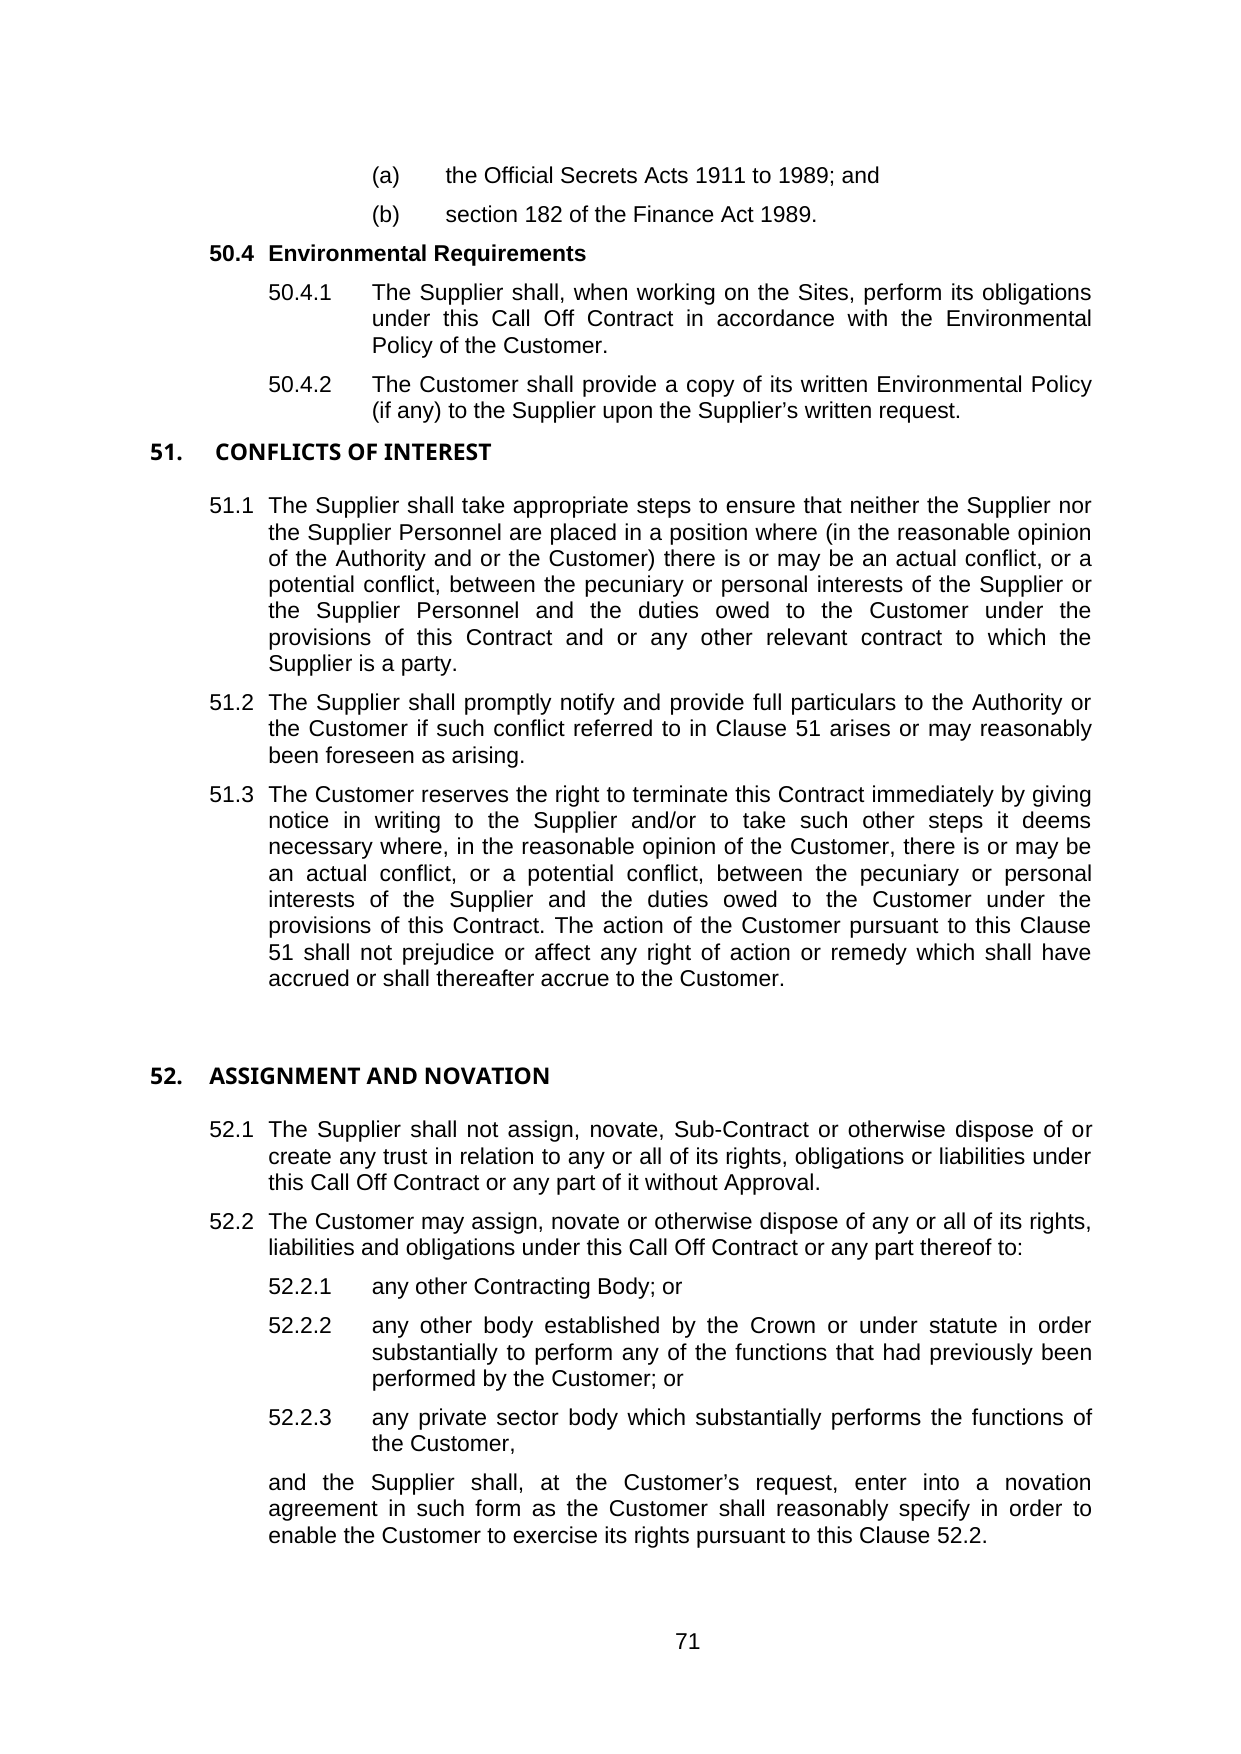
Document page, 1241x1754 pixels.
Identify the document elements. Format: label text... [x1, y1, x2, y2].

text The Supplier shall not assign, novate, Sub-Contract or otherwise dispose of or create any trust in relation to any or all of its rights, obligations or liabilities under this Call Off Contract or any part of it without Approval. [209, 1116, 1093, 1196]
text and the Supplier shall, at the Customer’s request, enter into a novation agreement in such form as the Customer shall reasonably specify in order to enable the Customer to exercise its rights pursuant to this Clause 52.2. [268, 1469, 1093, 1548]
subtitle Environmental Requirements [209, 240, 1093, 267]
text section 182 of the Finance Act 1989. [372, 201, 1093, 228]
text The Customer may assign, novate or otherwise dispose of any or all of its rights, liabilities and obligations under this Call Off Contract or any part thereof to: [209, 1208, 1093, 1261]
text the Official Secrets Acts 1911 to 1989; and [372, 162, 1093, 189]
text any other Contracting Body; or [268, 1273, 1093, 1299]
subtitle ASSIGNMENT AND NOVATION [150, 1060, 1093, 1091]
text The Supplier shall, when working on the Sites, perform its obligations under this Call Off Contract in accordance with the Environmental Policy of the Customer. [268, 279, 1093, 358]
subtitle The Supplier shall take appropriate steps to ensure that neither the Supplier nor the Supplier Personnel are placed in a position where (in the reasonable opinion of the Authority and or the Customer) there is or may be an actual conflict, or a potential conflict, between the pecuniary or personal interests of the Supplier or the Supplier Personnel and the duties owed to the Customer under the provisions of this Contract and or any other relevant contract to which the Supplier is a party. [209, 492, 1093, 677]
text The Customer shall provide a copy of its written Environmental Policy (if any) to the Supplier upon the Supplier’s written request. [268, 371, 1093, 423]
subtitle The Customer reserves the right to terminate this Contract immediately by giving notice in writing to the Supplier and/or to take such other steps it deems necessary where, in the reasonable opinion of the Customer, there is or may be an actual conflict, or a potential conflict, between the pecuniary or personal interests of the Supplier and the duties owed to the Customer under the provisions of this Contract. The action of the Customer pursuant to this Clause 51 shall not prejudice or affect any right of action or remedy which shall have accrued or shall thereafter accrue to the Customer. [209, 781, 1093, 991]
subtitle CONFLICTS OF INTEREST [150, 436, 1093, 467]
text any private sector body which substantially performs the functions of the Customer, [268, 1404, 1093, 1456]
text any other body established by the Crown or under statute in order substantially to perform any of the functions that had previously been performed by the Customer; or [268, 1312, 1093, 1391]
subtitle The Supplier shall promptly notify and provide full particulars to the Authority or the Customer if such conflict referred to in Clause 51 arises or may reasonably been foreseen as arising. [209, 689, 1093, 768]
